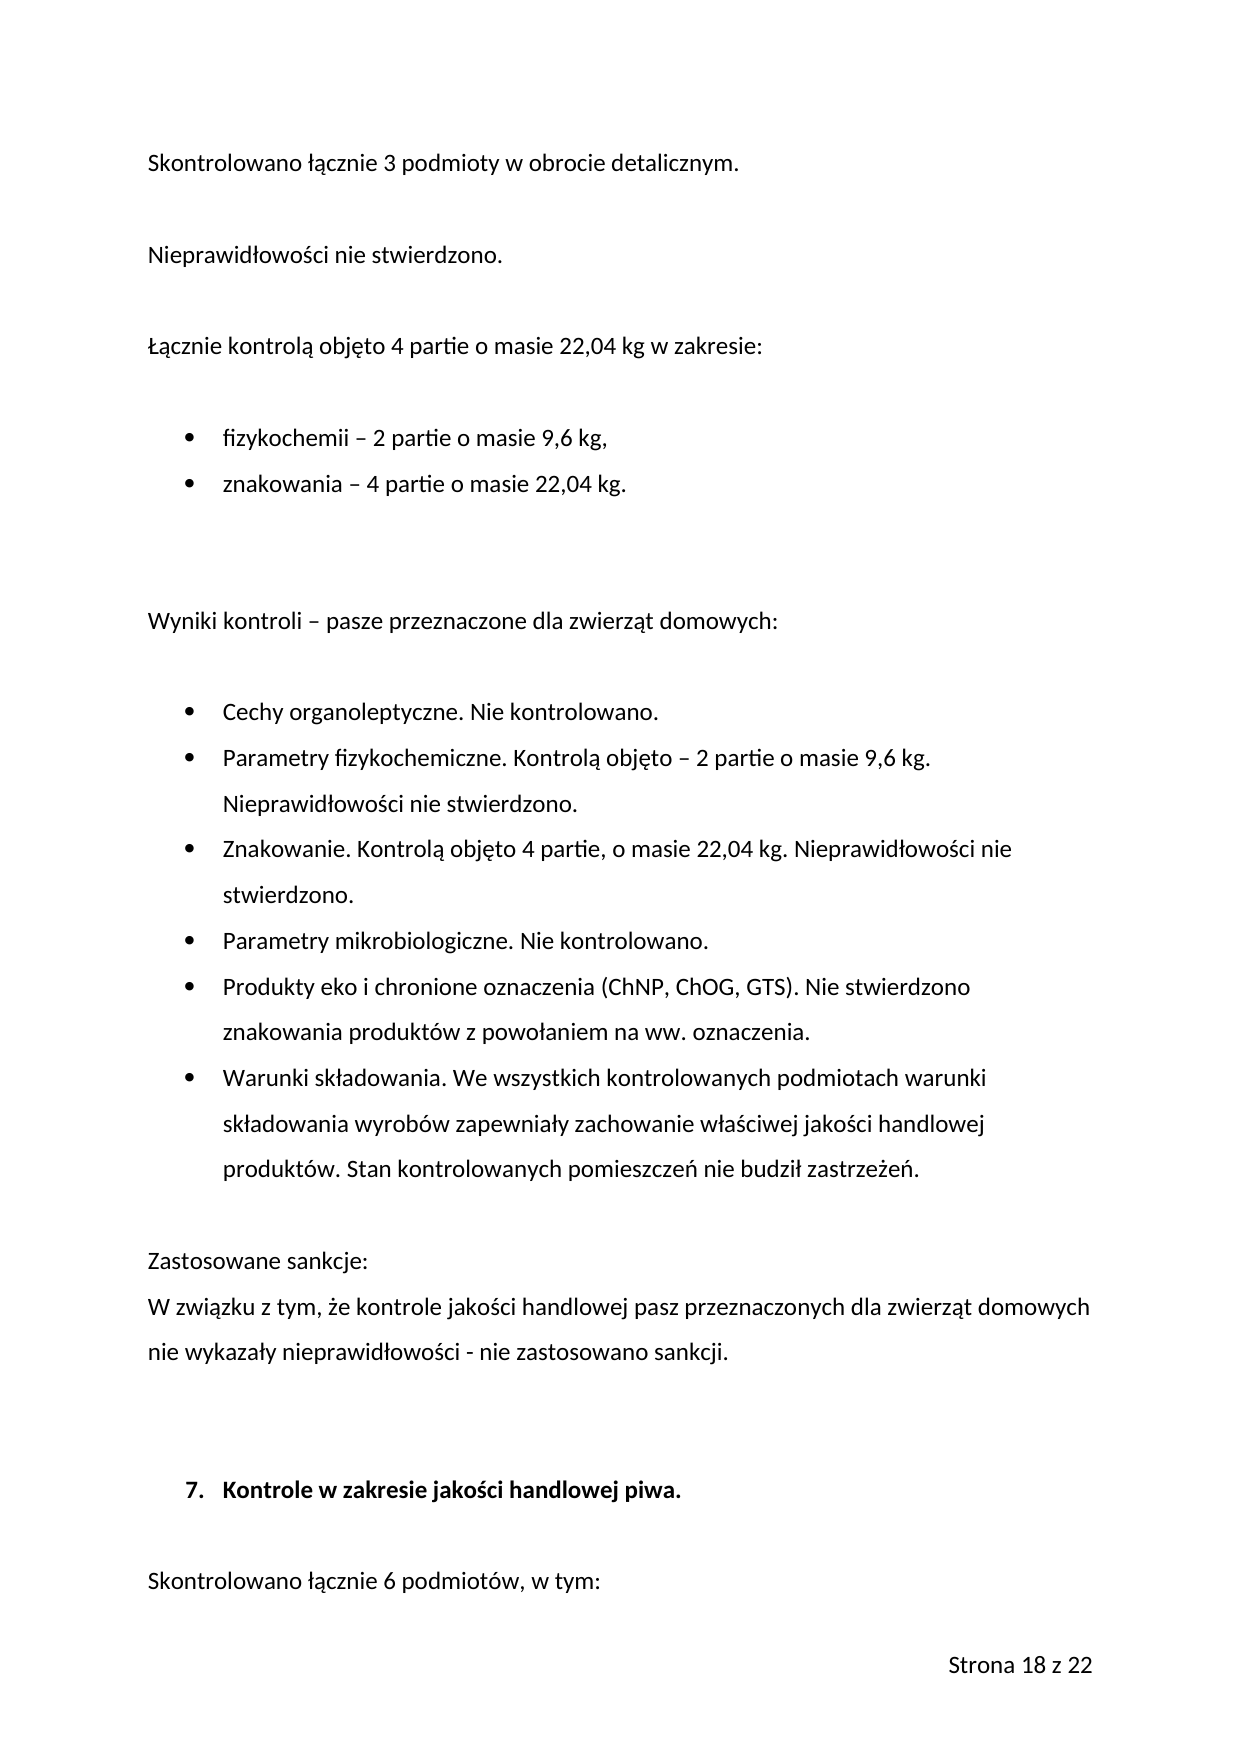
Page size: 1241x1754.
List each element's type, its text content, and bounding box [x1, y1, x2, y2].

text Nieprawidłowości nie stwierdzono. [148, 239, 1093, 269]
list Cechy organoleptyczne. Nie kontrolowano. [185, 696, 1093, 727]
list Parametry fizykochemiczne. Kontrolą objęto – 2 partie o masie 9,6 kg. Nieprawidłowości nie stwierdzono. [185, 742, 1093, 818]
list Parametry mikrobiologiczne. Nie kontrolowano. [185, 925, 1093, 956]
list znakowania – 4 partie o masie 22,04 kg. [185, 468, 1093, 498]
list Znakowanie. Kontrolą objęto 4 partie, o masie 22,04 kg. Nieprawidłowości nie stwierdzono. [185, 833, 1093, 910]
text W związku z tym, że kontrole jakości handlowej pasz przeznaczonych dla zwierząt domowych nie wykazały nieprawidłowości - nie zastosowano sankcji. [148, 1291, 1093, 1367]
list Kontrole w zakresie jakości handlowej piwa. [185, 1474, 1093, 1504]
text Wyniki kontroli – pasze przeznaczone dla zwierząt domowych: [148, 605, 1093, 635]
list Produkty eko i chronione oznaczenia (ChNP, ChOG, GTS). Nie stwierdzono znakowania produktów z powołaniem na ww. oznaczenia. [185, 971, 1093, 1047]
list Warunki składowania. We wszystkich kontrolowanych podmiotach warunki składowania wyrobów zapewniały zachowanie właściwej jakości handlowej produktów. Stan kontrolowanych pomieszczeń nie budził zastrzeżeń. [185, 1062, 1093, 1184]
list fizykochemii – 2 partie o masie 9,6 kg, [185, 422, 1093, 452]
text Łącznie kontrolą objęto 4 partie o masie 22,04 kg w zakresie: [148, 331, 1093, 361]
text Skontrolowano łącznie 6 podmiotów, w tym: [148, 1565, 1093, 1596]
text Skontrolowano łącznie 3 podmioty w obrocie detalicznym. [148, 148, 1093, 178]
text Zastosowane sankcje: [148, 1245, 1093, 1276]
